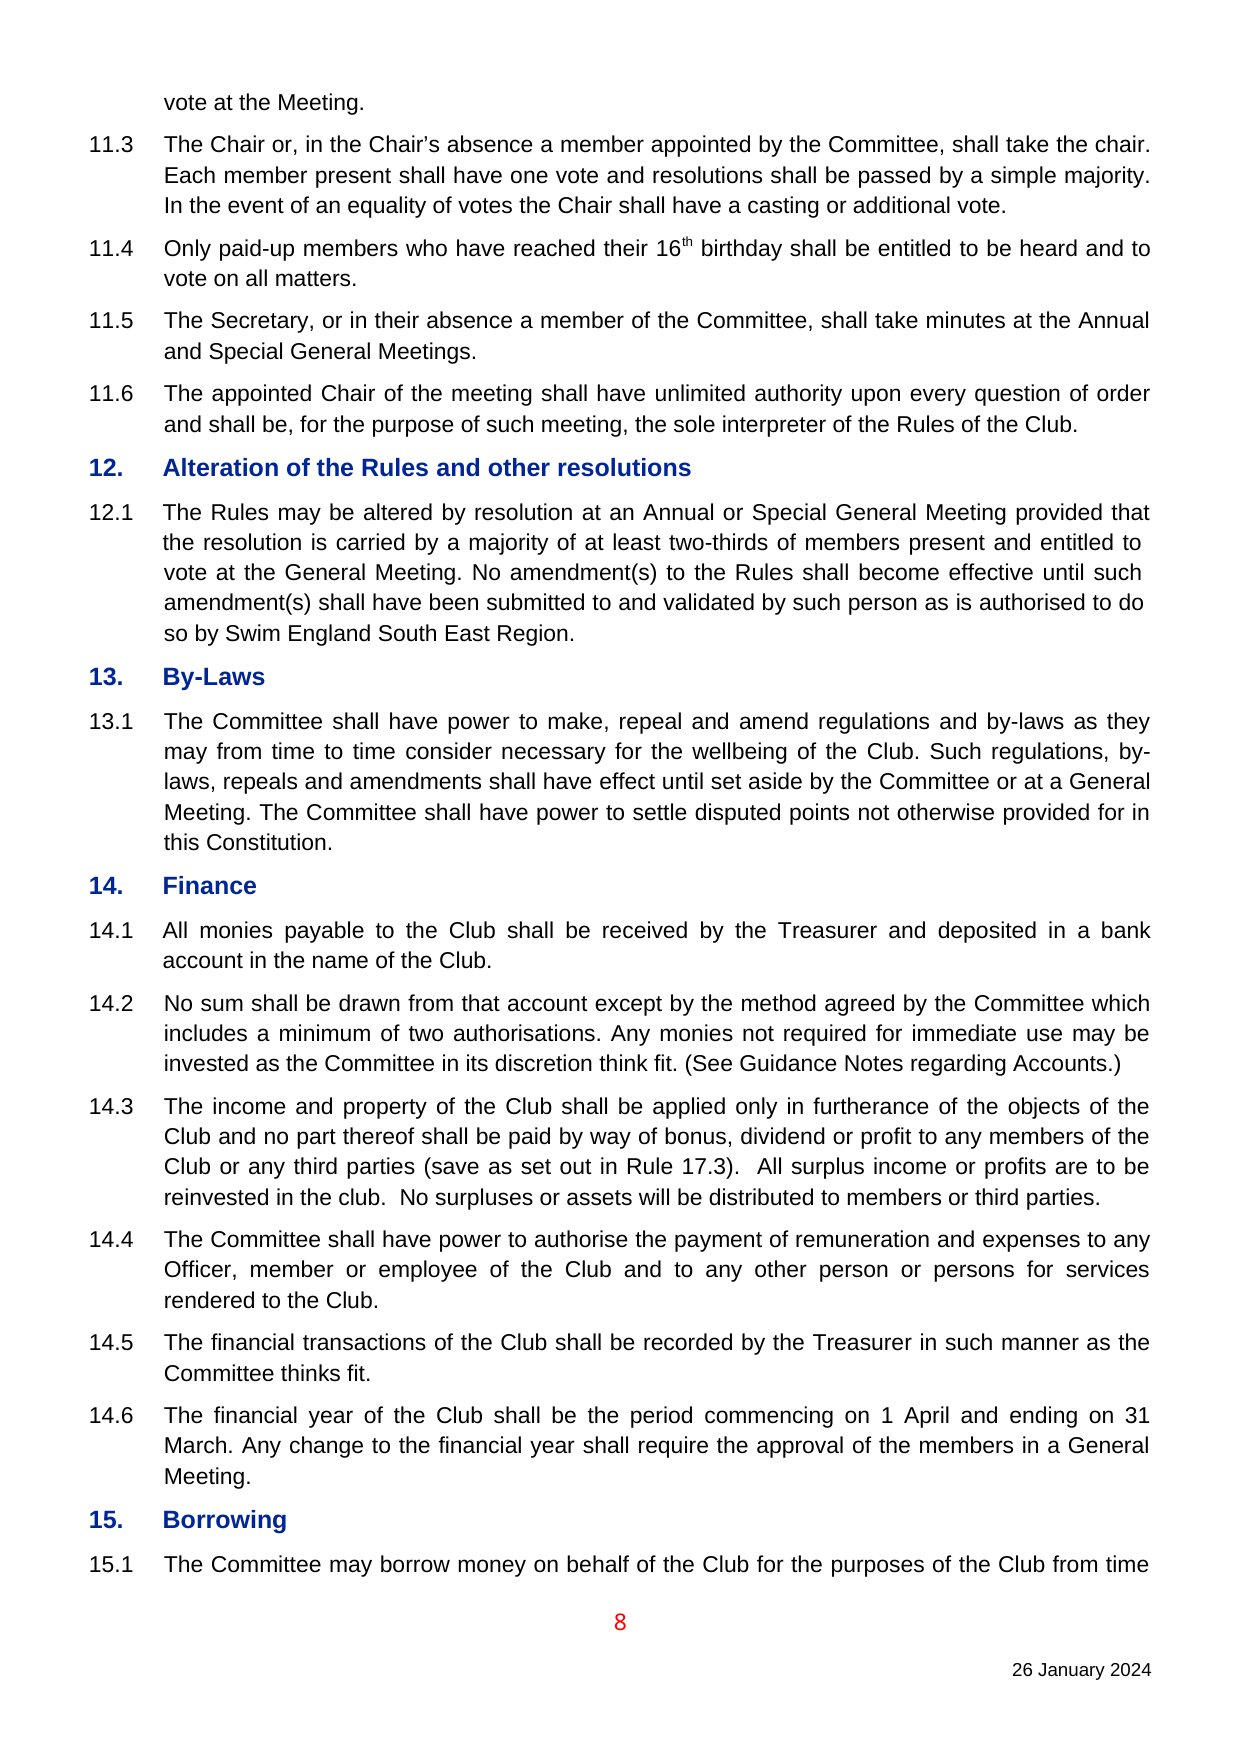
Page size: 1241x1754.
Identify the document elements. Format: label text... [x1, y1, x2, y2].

subtitle 15. Borrowing [89, 1505, 1152, 1534]
text 11.6 The appointed Chair of the meeting shall have unlimited authority upon every question of order and shall be, for the purpose of such meeting, the sole interpreter of the Rules of the Club. [89, 380, 1152, 437]
text 11.3 The Chair or, in the Chair’s absence a member appointed by the Committee, shall take the chair. Each member present shall have one vote and resolutions shall be passed by a simple majority. In the event of an equality of votes the Chair shall have a casting or additional vote. [89, 131, 1152, 218]
text 11.4 Only paid-up members who have reached their 16th birthday shall be entitled to be heard and to vote on all matters. [89, 234, 1152, 291]
text 12.1 The Rules may be altered by resolution at an Annual or Special General Meeting provided that the resolution is carried by a majority of at least two-thirds of members present and entitled to vote at the General Meeting. No amendment(s) to the Rules shall become effective until such amendment(s) shall have been submitted to and validated by such person as is authorised to do so by Swim England South East Region. [89, 499, 1152, 646]
text 14.2 No sum shall be drawn from that account except by the method agreed by the Committee which includes a minimum of two authorisations. Any monies not required for immediate use may be invested as the Committee in its discretion think fit. (See Guidance Notes regarding Accounts.) [89, 990, 1152, 1077]
subtitle 13. By-Laws [89, 662, 1152, 691]
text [89, 1551, 1152, 1577]
text 14.5 The financial transactions of the Club shall be recorded by the Treasurer in such manner as the Committee thinks fit. [89, 1329, 1152, 1386]
text 14.3 The income and property of the Club shall be applied only in furtherance of the objects of the Club and no part thereof shall be paid by way of bonus, dividend or profit to any members of the Club or any third parties (save as set out in Rule 17.3). All surplus income or profits are to be reinvested in the club. No surpluses or assets will be distributed to members or third parties. [89, 1093, 1152, 1210]
text 11.5 The Secretary, or in their absence a member of the Committee, shall take minutes at the Annual and Special General Meetings. [89, 307, 1152, 364]
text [89, 89, 1152, 115]
text 14.4 The Committee shall have power to authorise the payment of remuneration and expenses to any Officer, member or employee of the Club and to any other person or persons for services rendered to the Club. [89, 1226, 1152, 1313]
text 14.1 All monies payable to the Club shall be received by the Treasurer and deposited in a bank account in the name of the Club. [89, 917, 1152, 973]
text 12. Alteration of the Rules and other resolutions [89, 453, 1152, 482]
subtitle 14. Finance [89, 871, 1152, 900]
text 13.1 The Committee shall have power to make, repeal and amend regulations and by-laws as they may from time to time consider necessary for the wellbeing of the Club. Such regulations, by-laws, repeals and amendments shall have effect until set aside by the Committee or at a General Meeting. The Committee shall have power to settle disputed points not otherwise provided for in this Constitution. [89, 708, 1152, 855]
text 14.6 The financial year of the Club shall be the period commencing on 1 April and ending on 31 March. Any change to the financial year shall require the approval of the members in a General Meeting. [89, 1402, 1152, 1489]
